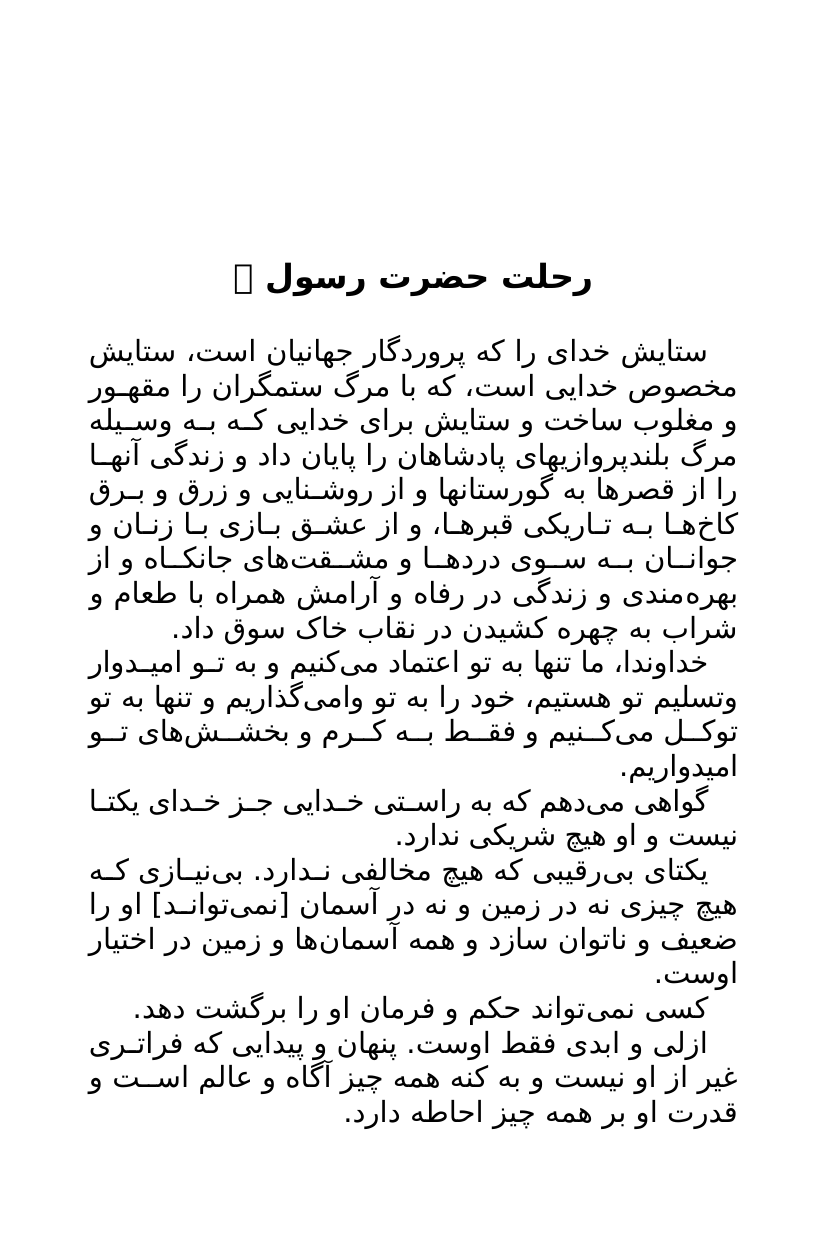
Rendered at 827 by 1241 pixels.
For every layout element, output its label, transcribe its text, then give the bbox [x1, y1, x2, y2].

text ستایش خدای را که پروردگار جهانیان است، ستایش مخصوص خدایی است، که با مرگ ستمگران را مقهور و مغلوب ساخت و ستایش برای خدایی که به وسیله مرگ بلندپروازیهای پادشاهان را پایان داد و زندگی آنها را از قصرها به گورستانها و از روشنایی و زرق و برق کاخ‌ها به تاریکی قبرها، و از عشق بازی با زنان و جوانان به سوی دردها و مشقت‌های جانکاه و از بهره‌مندی و زندگی در رفاه و آرامش همراه با طعام و شراب به چهره کشیدن در نقاب خاک سوق داد. [89, 334, 738, 645]
text گواهی می‌دهم که به راستی خدایی جز خدای یکتا نیست و او هیچ شریکی ندارد. [89, 784, 738, 852]
text رحلت حضرت رسول [89, 258, 738, 297]
text خداوندا، ما تنها به تو اعتماد می‌کنیم و به تو امیدوار وتسلیم تو هستیم، خود را به تو وامی‌گذاریم و تنها به تو توکل می‌کنیم و فقط به کرم و بخشش‌های تو امیدواریم. [89, 646, 738, 783]
text کسی نمی‌تواند حکم و فرمان او را برگشت دهد. [89, 991, 738, 1025]
text یکتای بی‌رقیبی که هیچ مخالفی ندارد. بی‌نیازی که هیچ چیزی نه در زمین و نه در آسمان [نمی‌تواند] او را ضعیف و ناتوان سازد و همه آسمان‌ها و زمین در اختیار اوست. [89, 853, 738, 991]
text ازلی و ابدی فقط اوست. پنهان و پیدایی که فراتری غیر از او نیست و به کنه همه چیز آگاه و عالم است و قدرت او بر همه چیز احاطه دارد. [89, 1026, 738, 1129]
